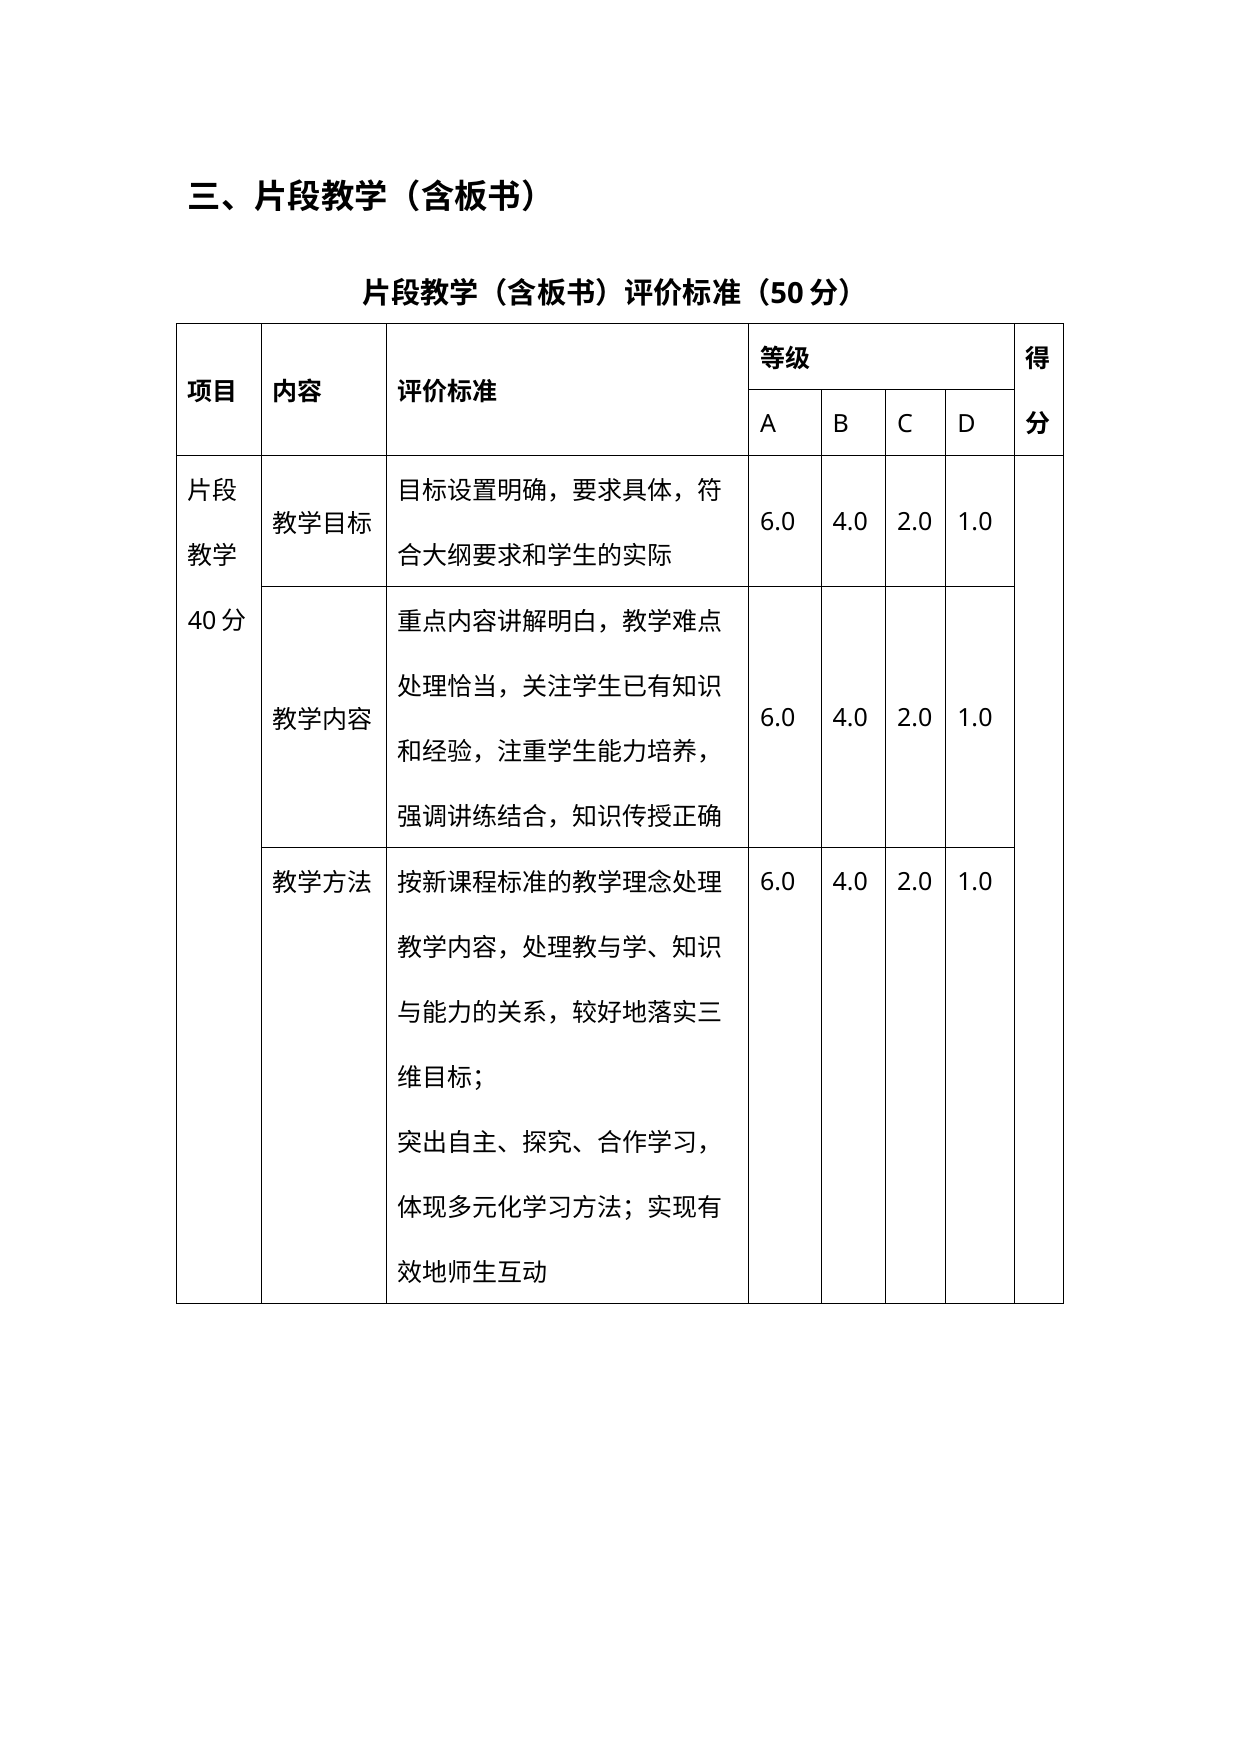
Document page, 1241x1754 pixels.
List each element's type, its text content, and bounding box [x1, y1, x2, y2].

table_cell 目标设置明确，要求具体，符合大纲要求和学生的实际 [387, 456, 748, 586]
table_cell 教学目标 [262, 456, 386, 586]
table_cell 6.0 [749, 456, 821, 586]
table_header 等级 [749, 324, 1014, 389]
table_header 项目 [177, 324, 261, 455]
table_cell 6.0 [749, 848, 821, 1303]
table_cell 2.0 [886, 848, 945, 1303]
table_header 评价标准 [387, 324, 748, 455]
table_cell 按新课程标准的教学理念处理教学内容，处理教与学、知识与能力的关系，较好地落实三维目标； 突出自主、探究、合作学习，体现多元化学习方法；实现有效地师生互动 [387, 848, 748, 1303]
table_cell D [946, 390, 1014, 455]
table_cell 片段教学 40分 [177, 456, 261, 1303]
table_cell 4.0 [822, 587, 885, 847]
table_cell 1.0 [946, 848, 1014, 1303]
table_cell 教学内容 [262, 587, 386, 847]
table_cell 2.0 [886, 456, 945, 586]
table_cell C [886, 390, 945, 455]
table_cell A [749, 390, 821, 455]
table_cell 1.0 [946, 587, 1014, 847]
table_cell 2.0 [886, 587, 945, 847]
table_header 内容 [262, 324, 386, 455]
table_cell 4.0 [822, 848, 885, 1303]
text 片段教学（含板书）评价标准（50分） [187, 258, 1053, 323]
table_cell 4.0 [822, 456, 885, 586]
text 三、片段教学（含板书） [187, 162, 1053, 220]
table_cell 6.0 [749, 587, 821, 847]
table_cell B [822, 390, 885, 455]
table_header 得分 [1015, 324, 1063, 455]
table_cell 1.0 [946, 456, 1014, 586]
table_cell 重点内容讲解明白，教学难点处理恰当，关注学生已有知识和经验，注重学生能力培养，强调讲练结合，知识传授正确 [387, 587, 748, 847]
table_cell 教学方法 [262, 848, 386, 1303]
table_cell [1015, 456, 1063, 1303]
